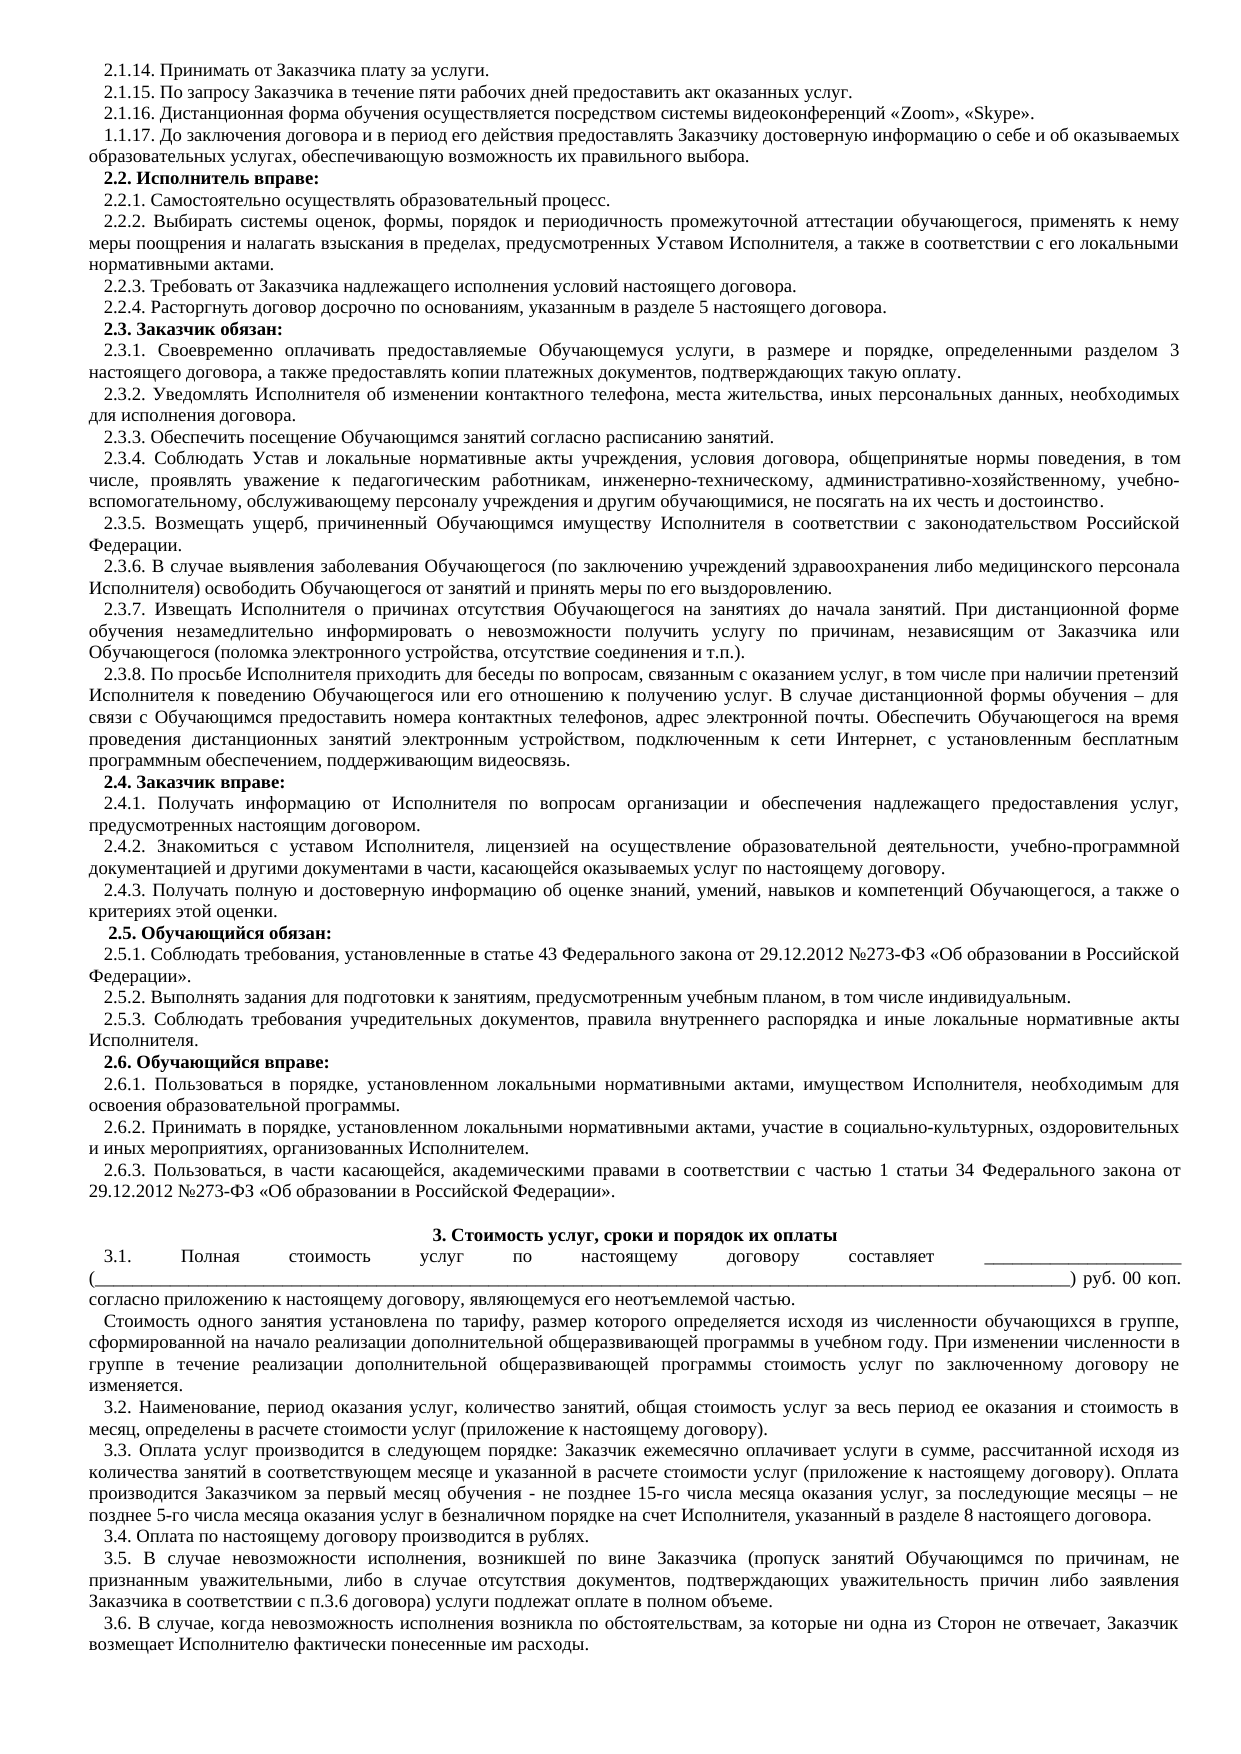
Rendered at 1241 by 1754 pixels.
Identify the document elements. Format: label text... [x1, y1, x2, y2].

text 2.4. Заказчик вправе: [89, 771, 1181, 792]
text 3. Стоимость услуг, сроки и порядок их оплаты [89, 1223, 1181, 1245]
text 3.2. Наименование, период оказания услуг, количество занятий, общая стоимость услуг за весь период ее оказания и стоимость в месяц, определены в расчете стоимости услуг (приложение к настоящему договору). [89, 1396, 1181, 1439]
text 2.3.7. Извещать Исполнителя о причинах отсутствия Обучающегося на занятиях до начала занятий. При дистанционной форме обучения незамедлительно информировать о невозможности получить услугу по причинам, независящим от Заказчика или Обучающегося (поломка электронного устройства, отсутствие соединения и т.п.). [89, 598, 1181, 663]
text 1.1.17. До заключения договора и в период его действия предоставлять Заказчику достоверную информацию о себе и об оказываемых образовательных услугах, обеспечивающую возможность их правильного выбора. [89, 124, 1181, 167]
text 3.3. Оплата услуг производится в следующем порядке: Заказчик ежемесячно оплачивает услуги в сумме, рассчитанной исходя из количества занятий в соответствующем месяце и указанной в расчете стоимости услуг (приложение к настоящему договору). Оплата производится Заказчиком за первый месяц обучения - не позднее 15-го числа месяца оказания услуг, за последующие месяцы – не позднее 5-го числа месяца оказания услуг в безналичном порядке на счет Исполнителя, указанный в разделе 8 настоящего договора. [89, 1439, 1181, 1525]
text 2.3.5. Возмещать ущерб, причиненный Обучающимся имуществу Исполнителя в соответствии с законодательством Российской Федерации. [89, 512, 1181, 555]
text 2.5.1. Соблюдать требования, установленные в статье 43 Федерального закона от 29.12.2012 №273-ФЗ «Об образовании в Российской Федерации». [89, 943, 1181, 986]
text 2.2.3. Требовать от Заказчика надлежащего исполнения условий настоящего договора. [89, 275, 1181, 296]
text 2.6.2. Принимать в порядке, установленном локальными нормативными актами, участие в социально-культурных, оздоровительных и иных мероприятиях, организованных Исполнителем. [89, 1116, 1181, 1159]
text 2.6.3. Пользоваться, в части касающейся, академическими правами в соответствии с частью 1 статьи 34 Федерального закона от 29.12.2012 №273-ФЗ «Об образовании в Российской Федерации». [89, 1159, 1181, 1202]
text 2.3.1. Своевременно оплачивать предоставляемые Обучающемуся услуги, в размере и порядке, определенными разделом 3 настоящего договора, а также предоставлять копии платежных документов, подтверждающих такую оплату. [89, 339, 1181, 382]
text 3.4. Оплата по настоящему договору производится в рублях. [89, 1525, 1181, 1547]
text 2.3. Заказчик обязан: [89, 318, 1181, 339]
text 2.2. Исполнитель вправе: [89, 167, 1181, 188]
text 2.3.8. По просьбе Исполнителя приходить для беседы по вопросам, связанным с оказанием услуг, в том числе при наличии претензий Исполнителя к поведению Обучающегося или его отношению к получению услуг. В случае дистанционной формы обучения – для связи с Обучающимся предоставить номера контактных телефонов, адрес электронной почты. Обеспечить Обучающегося на время проведения дистанционных занятий электронным устройством, подключенным к сети Интернет, с установленным бесплатным программным обеспечением, поддерживающим видеосвязь. [89, 663, 1181, 771]
text 3.1. Полная стоимость услуг по настоящему договору составляет _____________________ (________________________________________________________________________________________________________) руб. 00 коп. согласно приложению к настоящему договору, являющемуся его неотъемлемой частью. [89, 1245, 1181, 1310]
text 2.6. Обучающийся вправе: [89, 1051, 1181, 1072]
text Стоимость одного занятия установлена по тарифу, размер которого определяется исходя из численности обучающихся в группе, сформированной на начало реализации дополнительной общеразвивающей программы в учебном году. При изменении численности в группе в течение реализации дополнительной общеразвивающей программы стоимость услуг по заключенному договору не изменяется. [89, 1310, 1181, 1396]
text 2.2.4. Расторгнуть договор досрочно по основаниям, указанным в разделе 5 настоящего договора. [89, 296, 1181, 318]
text 2.6.1. Пользоваться в порядке, установленном локальными нормативными актами, имуществом Исполнителя, необходимым для освоения образовательной программы. [89, 1072, 1181, 1116]
text 2.2.1. Самостоятельно осуществлять образовательный процесс. [89, 188, 1181, 210]
text 2.1.15. По запросу Заказчика в течение пяти рабочих дней предоставить акт оказанных услуг. [89, 81, 1181, 102]
text 2.5.3. Соблюдать требования учредительных документов, правила внутреннего распорядка и иные локальные нормативные акты Исполнителя. [89, 1008, 1181, 1051]
text 2.3.3. Обеспечить посещение Обучающимся занятий согласно расписанию занятий. [89, 426, 1181, 447]
text 2.3.2. Уведомлять Исполнителя об изменении контактного телефона, места жительства, иных персональных данных, необходимых для исполнения договора. [89, 382, 1181, 426]
list 3.6. В случае, когда невозможность исполнения возникла по обстоятельствам, за которые ни одна из Сторон не отвечает, Заказчик возмещает Исполнителю фактически понесенные им расходы. [89, 1612, 1181, 1655]
text 2.3.6. В случае выявления заболевания Обучающегося (по заключению учреждений здравоохранения либо медицинского персонала Исполнителя) освободить Обучающегося от занятий и принять меры по его выздоровлению. [89, 555, 1181, 598]
text 2.1.16. Дистанционная форма обучения осуществляется посредством системы видеоконференций «Zoom», «Skype». [89, 102, 1181, 124]
text 2.5. Обучающийся обязан: [89, 922, 1181, 943]
text 2.4.3. Получать полную и достоверную информацию об оценке знаний, умений, навыков и компетенций Обучающегося, а также о критериях этой оценки. [89, 878, 1181, 922]
text 2.4.1. Получать информацию от Исполнителя по вопросам организации и обеспечения надлежащего предоставления услуг, предусмотренных настоящим договором. [89, 792, 1181, 835]
text 2.3.4. Соблюдать Устав и локальные нормативные акты учреждения, условия договора, общепринятые нормы поведения, в том числе, проявлять уважение к педагогическим работникам, инженерно-техническому, административно-хозяйственному, учебно-вспомогательному, обслуживающему персоналу учреждения и другим обучающимися, не посягать на их честь и достоинство. [89, 447, 1181, 512]
text 2.2.2. Выбирать системы оценок, формы, порядок и периодичность промежуточной аттестации обучающегося, применять к нему меры поощрения и налагать взыскания в пределах, предусмотренных Уставом Исполнителя, а также в соответствии с его локальными нормативными актами. [89, 210, 1181, 275]
text 3.5. В случае невозможности исполнения, возникшей по вине Заказчика (пропуск занятий Обучающимся по причинам, не признанным уважительными, либо в случае отсутствия документов, подтверждающих уважительность причин либо заявления Заказчика в соответствии с п.3.6 договора) услуги подлежат оплате в полном объеме. [89, 1547, 1181, 1612]
text 2.4.2. Знакомиться с уставом Исполнителя, лицензией на осуществление образовательной деятельности, учебно-программной документацией и другими документами в части, касающейся оказываемых услуг по настоящему договору. [89, 835, 1181, 878]
text 2.5.2. Выполнять задания для подготовки к занятиям, предусмотренным учебным планом, в том числе индивидуальным. [89, 986, 1181, 1008]
text 2.1.14. Принимать от Заказчика плату за услуги. [89, 59, 1181, 81]
